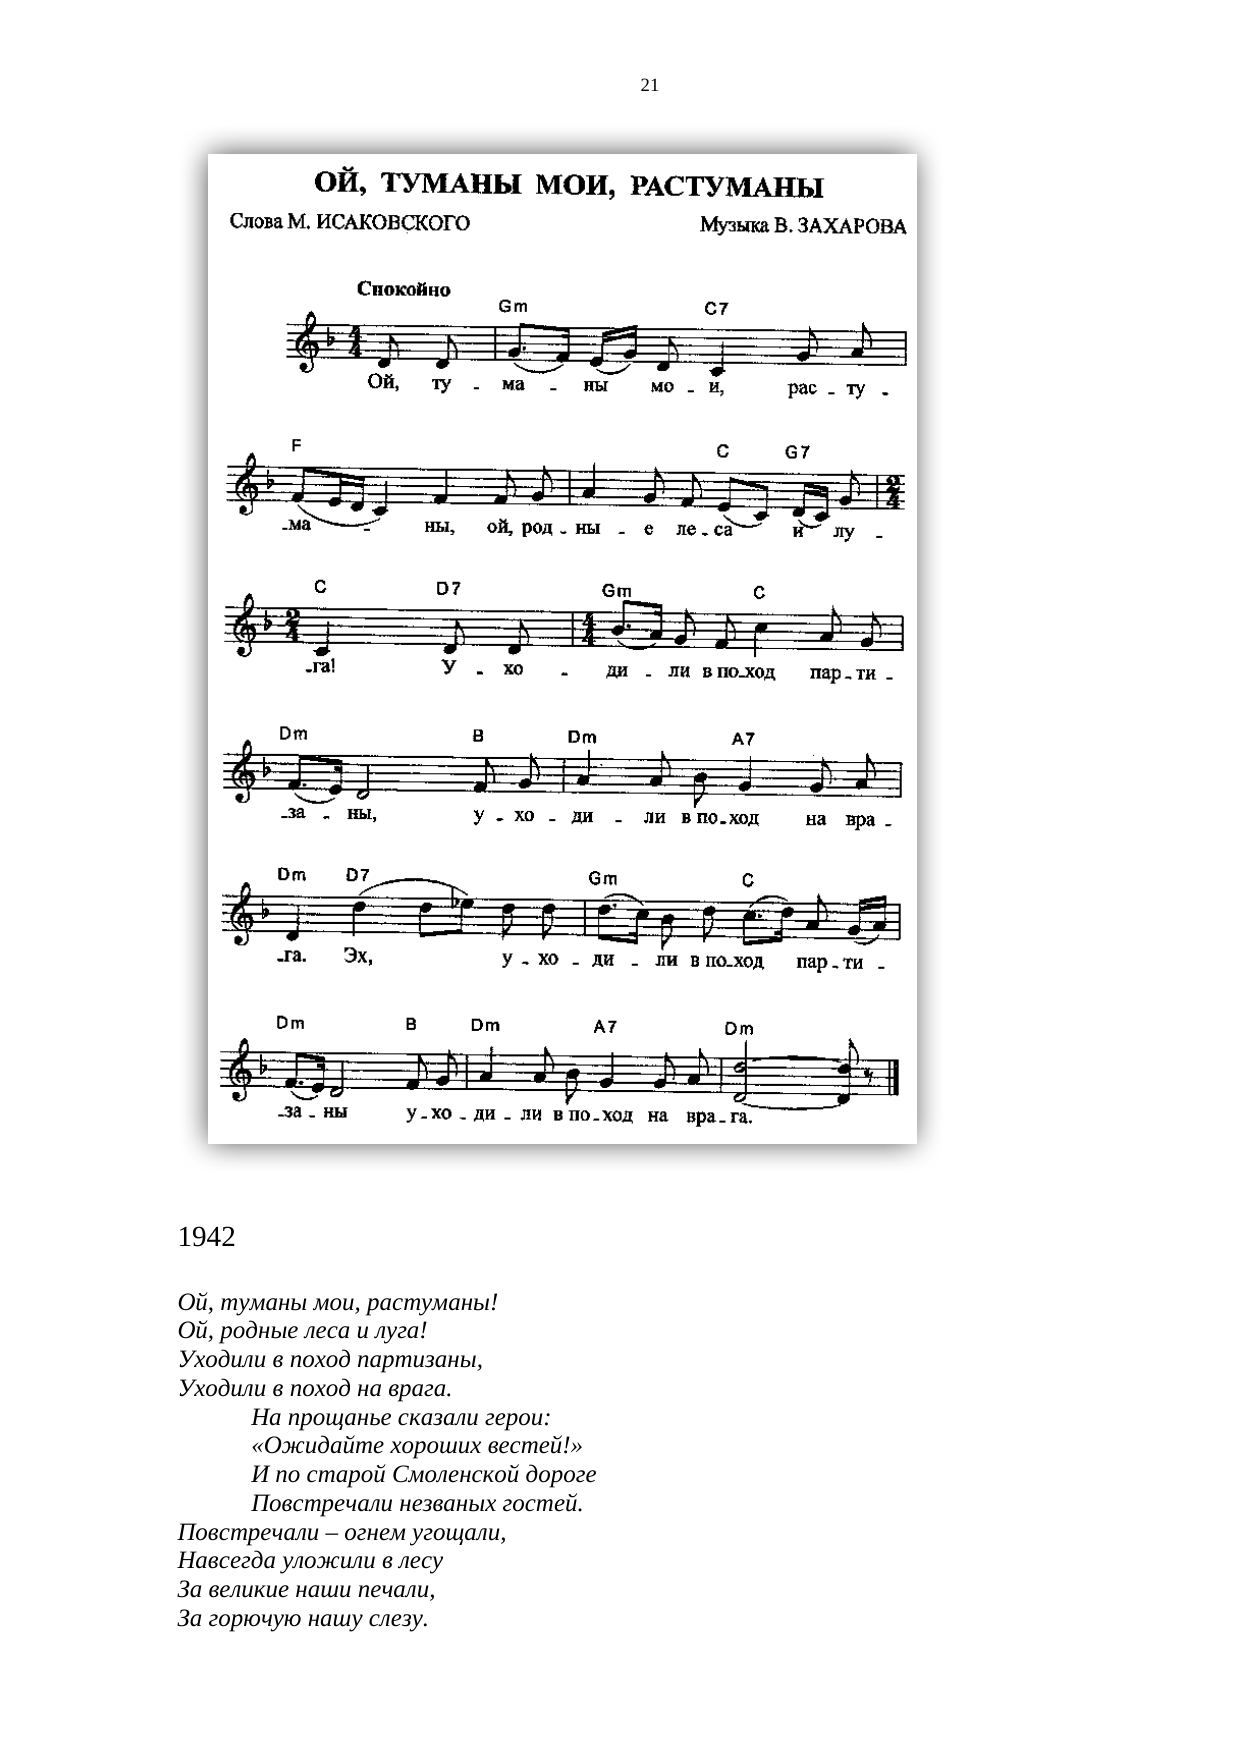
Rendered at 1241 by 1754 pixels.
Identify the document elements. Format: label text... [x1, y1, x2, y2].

text Ой, туманы мои, растуманы! [177, 1287, 1122, 1315]
text За великие наши печали, [177, 1574, 1122, 1603]
text Уходили в поход на врага. [177, 1373, 1122, 1402]
text На прощанье сказали герои: [177, 1402, 1122, 1430]
text Навсегда уложили в лесу [177, 1545, 1122, 1574]
text За горючую нашу слезу. [177, 1603, 1122, 1632]
text Повстречали – огнем угощали, [177, 1517, 1122, 1545]
text 1942 [177, 1219, 1122, 1253]
text «Ожидайте хороших вестей!» [177, 1430, 1122, 1459]
text Уходили в поход партизаны, [177, 1344, 1122, 1373]
text И по старой Смоленской дороге [177, 1459, 1122, 1488]
text Ой, родные леса и луга! [177, 1315, 1122, 1344]
text Повстречали незваных гостей. [177, 1488, 1122, 1517]
picture [208, 154, 917, 1144]
